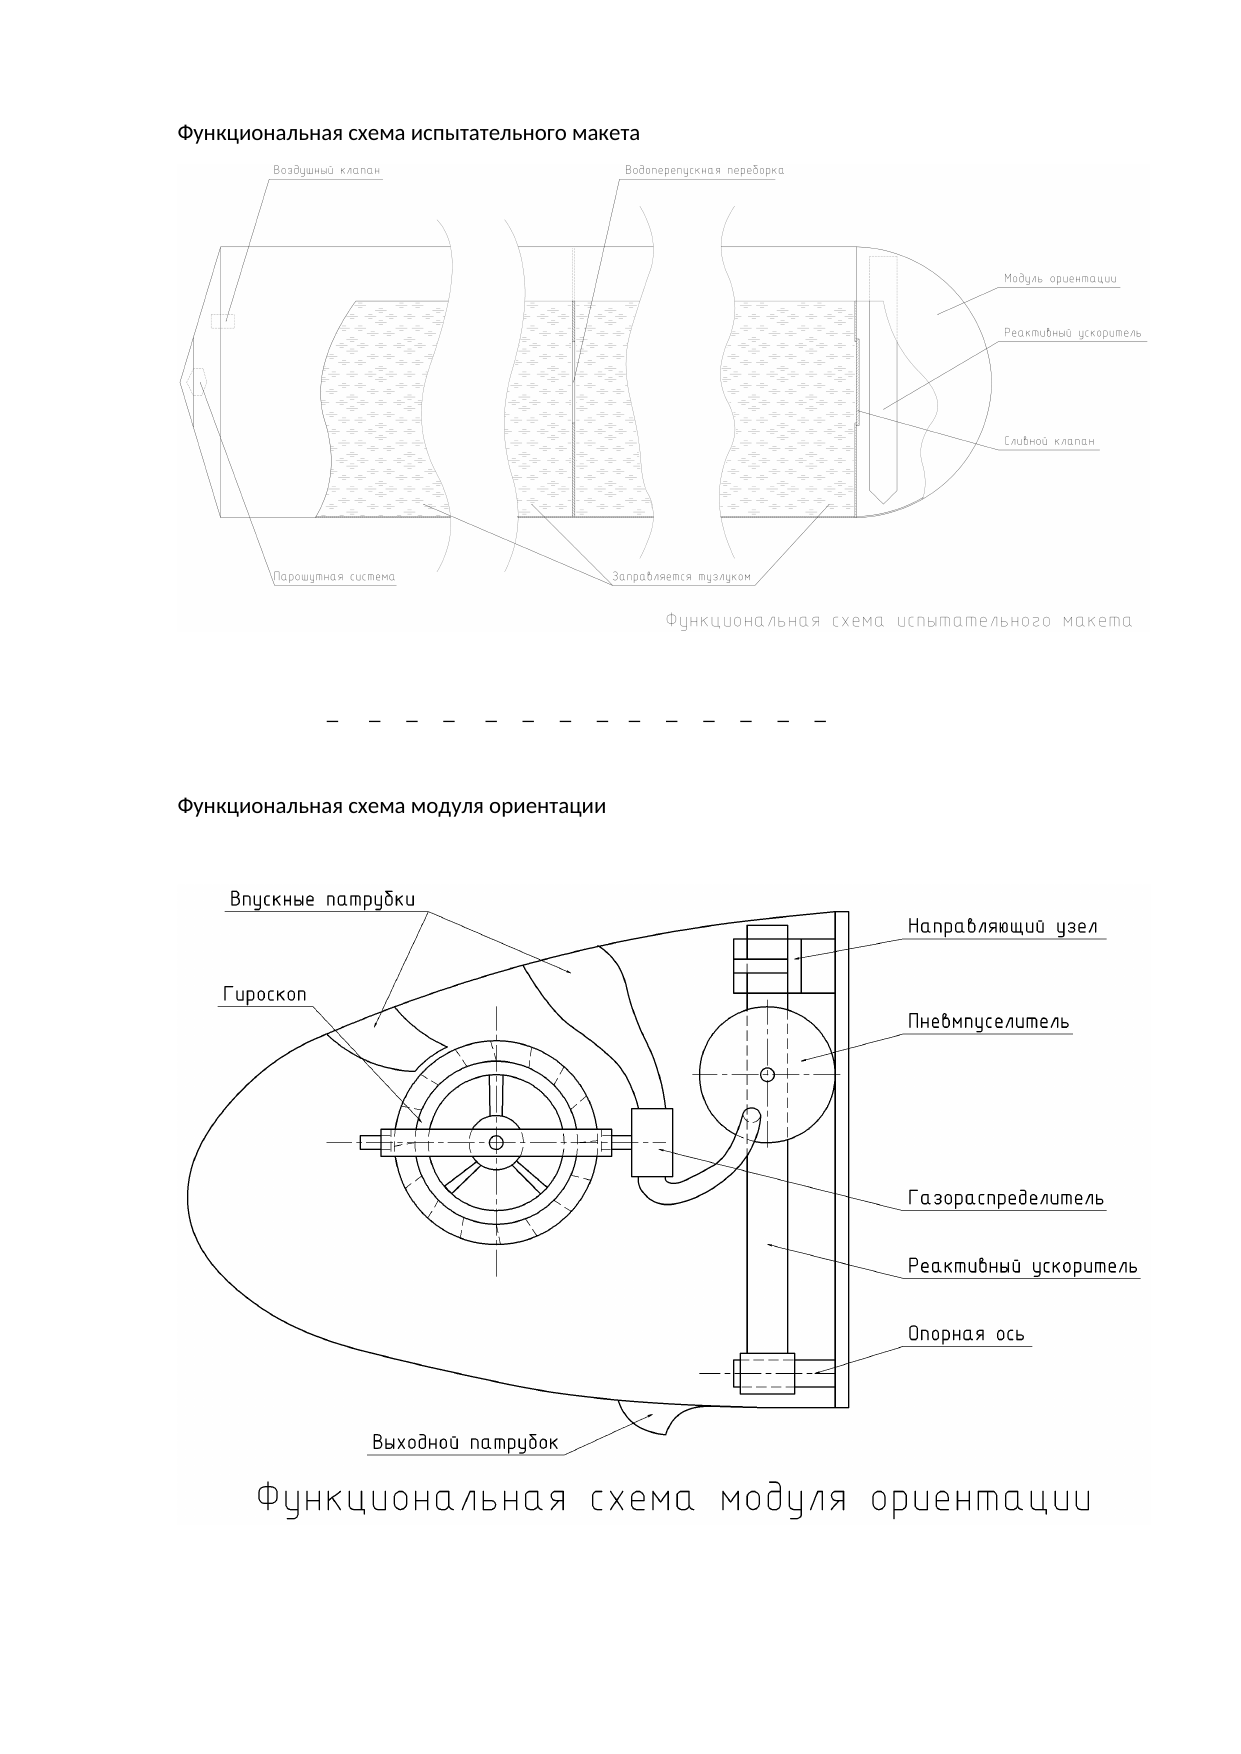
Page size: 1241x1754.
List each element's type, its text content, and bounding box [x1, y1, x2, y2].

text _ _ _ _ _ _ _ _ _ _ _ _ _ _ [177, 697, 1152, 726]
picture [177, 164, 1150, 632]
text Функциональная схема модуля ориентации [177, 791, 1152, 819]
text Функциональная схема испытательного макета [177, 118, 1152, 146]
picture [177, 884, 1151, 1525]
